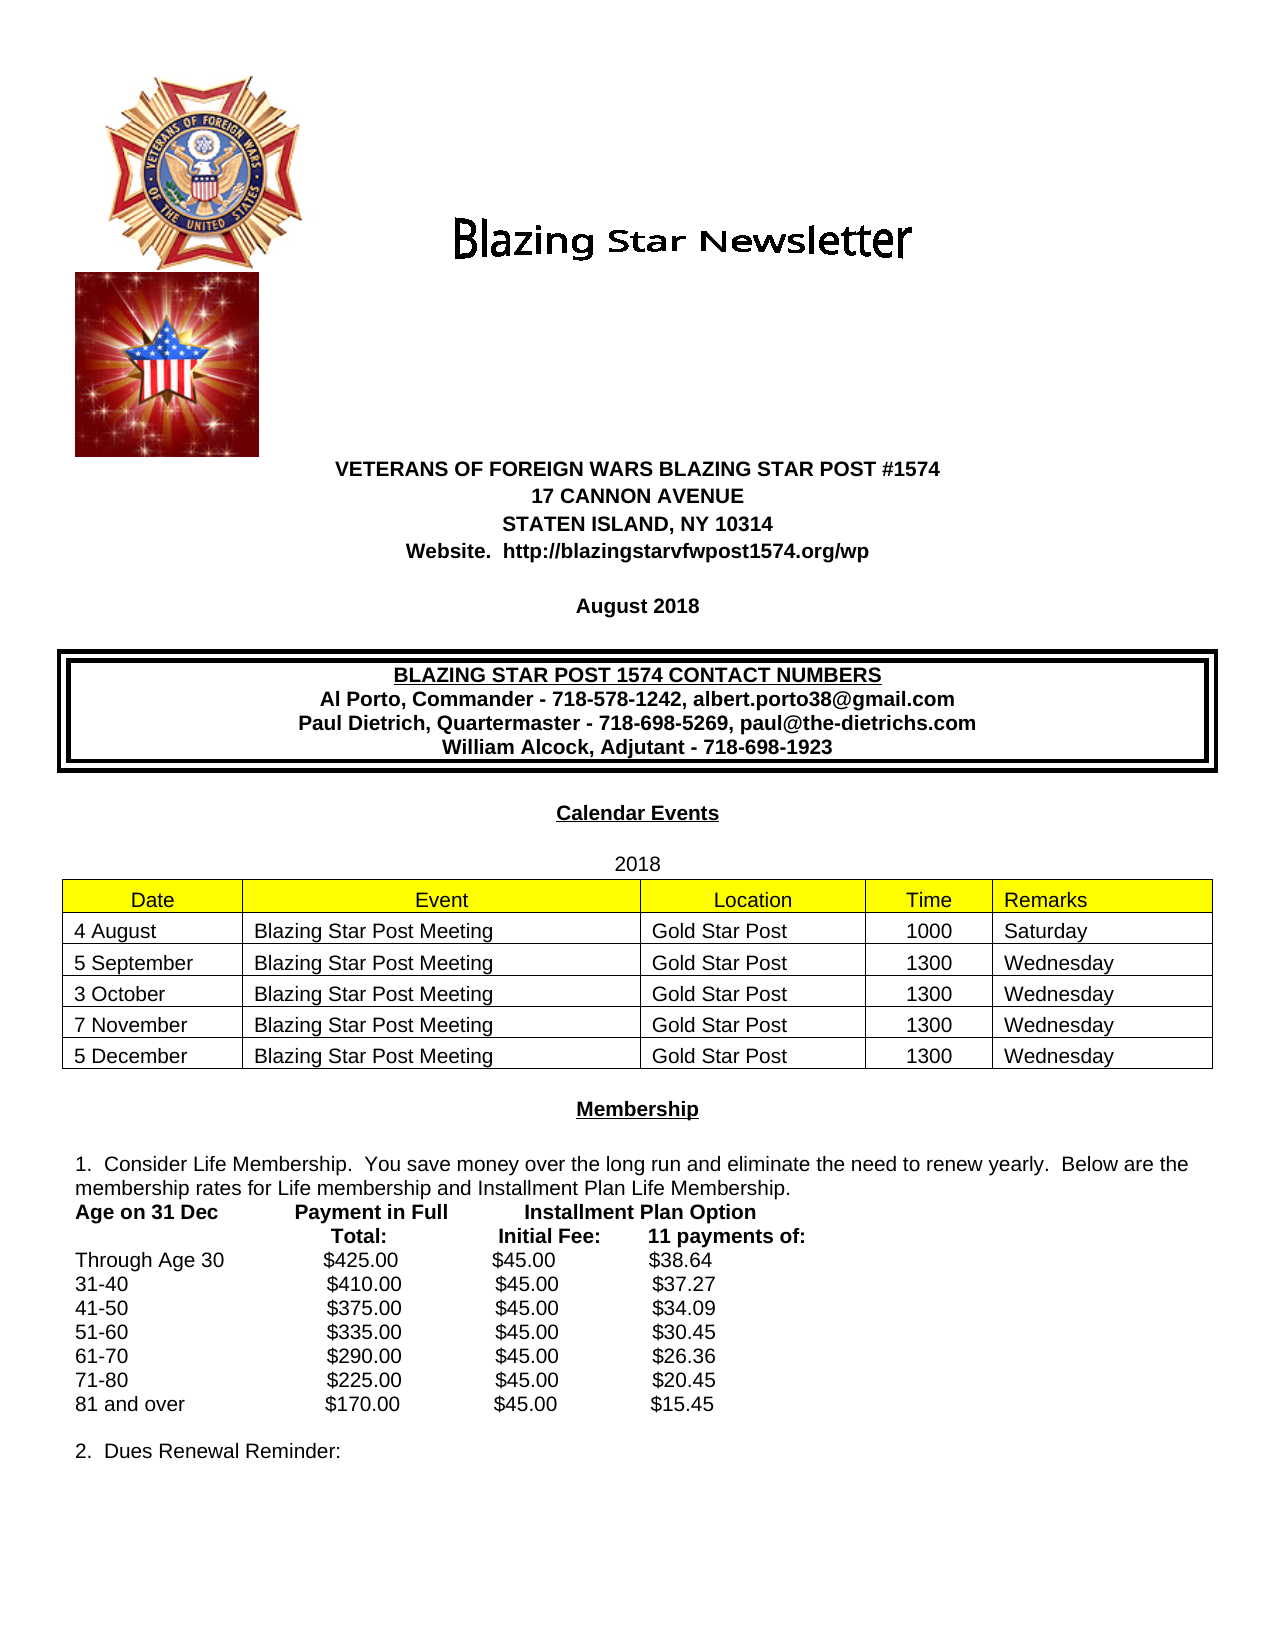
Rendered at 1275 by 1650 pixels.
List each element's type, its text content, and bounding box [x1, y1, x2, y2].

table_cell 4 August [63, 913, 242, 943]
table_cell Wednesday [993, 1007, 1212, 1037]
text Through Age 30 $425.00 $45.00 $38.64 [75, 1248, 1200, 1272]
table_header Time [866, 880, 992, 912]
text 2018 [75, 852, 1200, 876]
table_cell Blazing Star Post Meeting [243, 1038, 640, 1068]
table_cell Wednesday [993, 976, 1212, 1006]
table_header Event [243, 880, 640, 912]
table_cell Gold Star Post [641, 976, 865, 1006]
table_cell Blazing Star Post Meeting [243, 976, 640, 1006]
text August 2018 [75, 594, 1200, 618]
text Membership [75, 1097, 1200, 1121]
text Age on 31 Dec Payment in Full Installment Plan Option Total: Initial Fee: 11 payments of: [75, 1200, 1200, 1248]
table_header Date [63, 880, 242, 912]
text 2. Dues Renewal Reminder: [75, 1439, 1200, 1463]
table_cell Wednesday [993, 944, 1212, 974]
table_cell Blazing Star Post Meeting [243, 944, 640, 974]
table_cell 5 September [63, 944, 242, 974]
table_cell Saturday [993, 913, 1212, 943]
text 41-50 $375.00 $45.00 $34.09 [75, 1296, 1200, 1319]
table_header Remarks [993, 880, 1212, 912]
table_cell 1300 [866, 944, 992, 974]
text 17 CANNON AVENUE [75, 484, 1200, 508]
table_cell Gold Star Post [641, 1007, 865, 1037]
text 71-80 $225.00 $45.00 $20.45 [75, 1367, 1200, 1391]
text 61-70 $290.00 $45.00 $26.36 [75, 1343, 1200, 1367]
table_cell 1300 [866, 1038, 992, 1068]
table_header BLAZING STAR POST 1574 CONTACT NUMBERS Al Porto, Commander - 718-578-1242, albert.porto38@gmail.com Paul Dietrich, Quartermaster - 718-698-5269, paul@the-dietrichs.com William Alcock, Adjutant - 718-698-1923 [64, 654, 1211, 759]
table_cell Wednesday [993, 1038, 1212, 1068]
picture [75, 75, 329, 457]
text STATEN ISLAND, NY 10314 [75, 511, 1200, 535]
text 51-60 $335.00 $45.00 $30.45 [75, 1319, 1200, 1343]
text VETERANS OF FOREIGN WARS BLAZING STAR POST #1574 [75, 456, 1200, 480]
table_cell Gold Star Post [641, 913, 865, 943]
text 31-40 $410.00 $45.00 $37.27 [75, 1272, 1200, 1296]
table_cell 5 December [63, 1038, 242, 1068]
table_cell Gold Star Post [641, 1038, 865, 1068]
table_cell 1300 [866, 1007, 992, 1037]
table_cell 7 November [63, 1007, 242, 1037]
text Calendar Events [75, 800, 1200, 824]
text Website. http://blazingstarvfwpost1574.org/wp [75, 539, 1200, 563]
table_cell Blazing Star Post Meeting [243, 913, 640, 943]
table_cell 3 October [63, 976, 242, 1006]
text 81 and over $170.00 $45.00 $15.45 [75, 1391, 1200, 1415]
table_cell 1000 [866, 913, 992, 943]
table_header Location [641, 880, 865, 912]
table_cell 1300 [866, 976, 992, 1006]
table_cell Blazing Star Post Meeting [243, 1007, 640, 1037]
text 1. Consider Life Membership. You save money over the long run and eliminate the need to renew yearly. Below are the membership rates for Life membership and Installment Plan Life Membership. [75, 1152, 1200, 1200]
table_cell Gold Star Post [641, 944, 865, 974]
